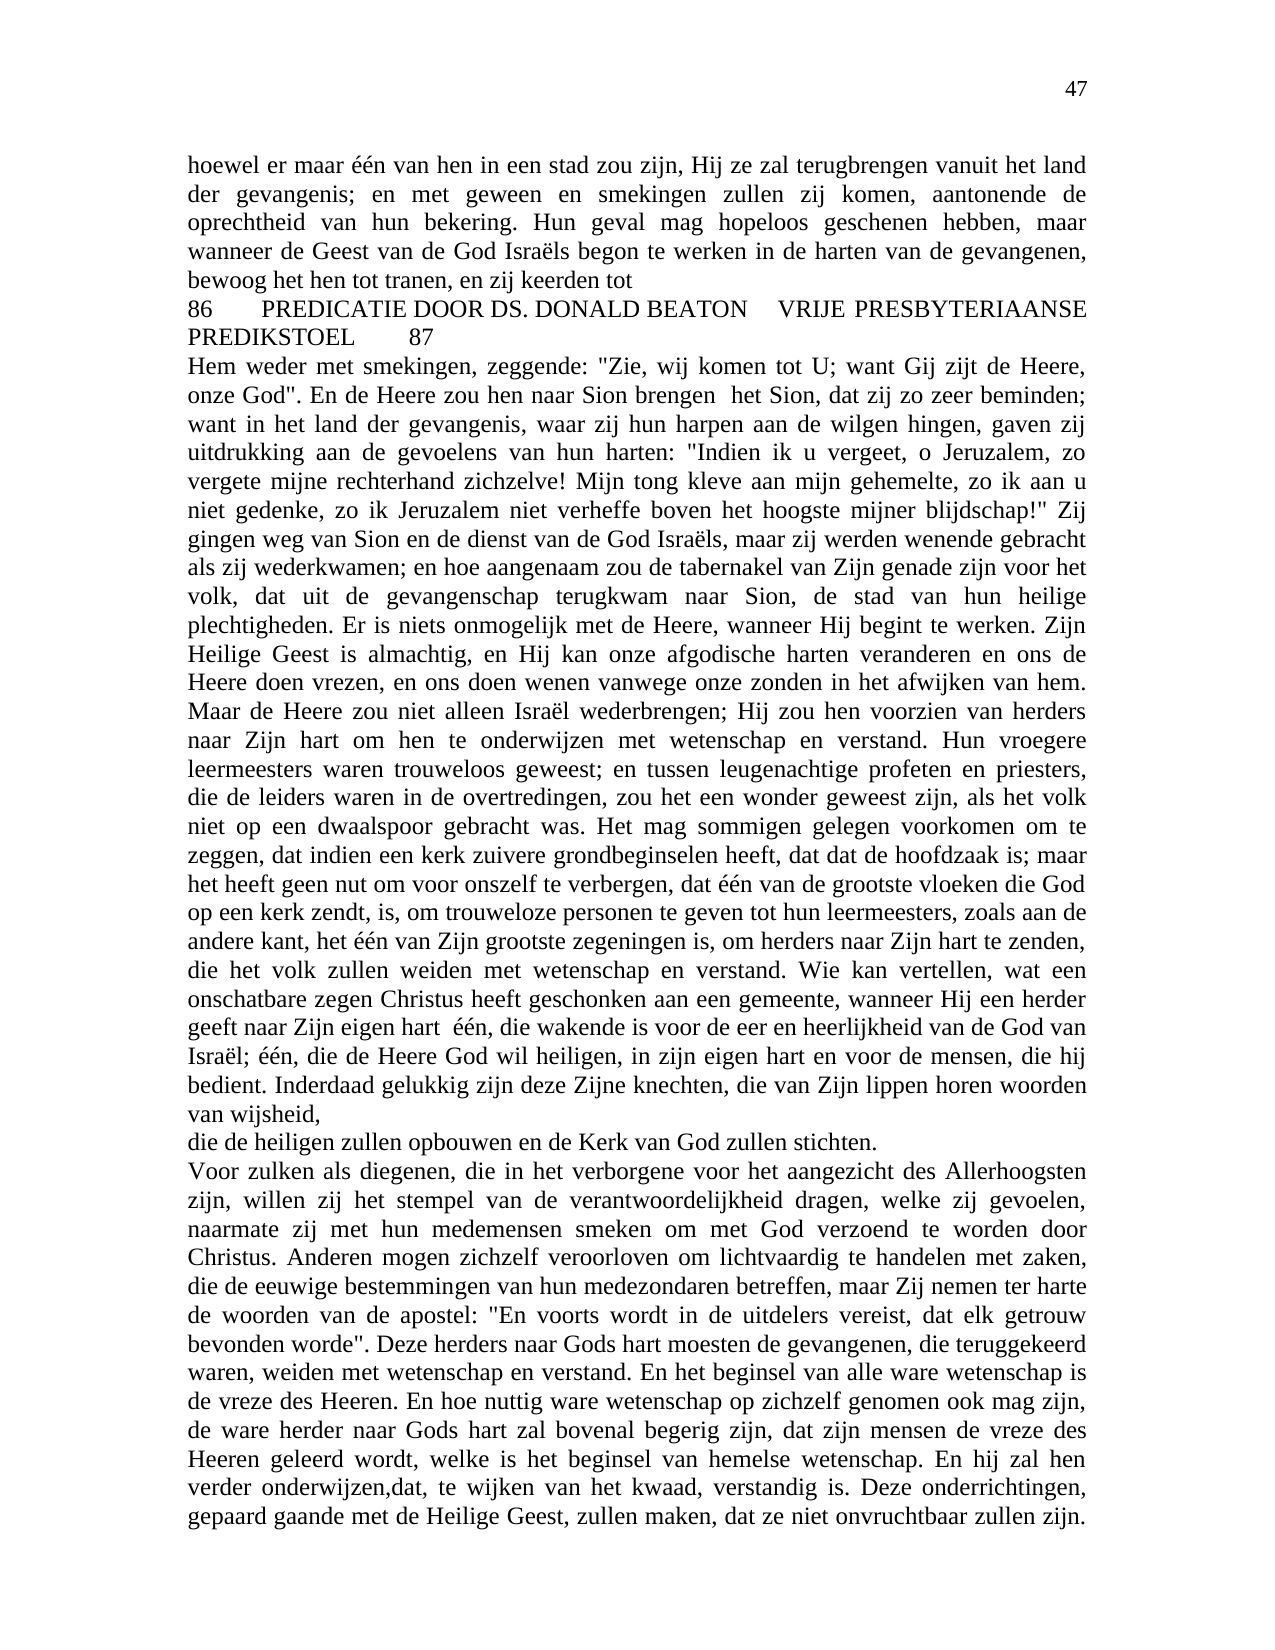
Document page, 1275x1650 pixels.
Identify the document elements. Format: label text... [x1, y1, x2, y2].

text 86 PREDICATIE DOOR DS. DONALD BEATON VRIJE PRESBYTERIAANSE PREDIKSTOEL 87 [187, 294, 1087, 351]
text die de heiligen zullen opbouwen en de Kerk van God zullen stichten. [187, 1127, 1087, 1156]
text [187, 150, 1087, 294]
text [187, 1156, 1087, 1530]
text Hem weder met smekingen, zeggende: "Zie, wij komen tot U; want Gij zijt de Heere, onze God". En de Heere zou hen naar Sion brengen het Sion, dat zij zo zeer beminden; want in het land der gevangenis, waar zij hun harpen aan de wilgen hingen, gaven zij uitdrukking aan de gevoelens van hun harten: "Indien ik u vergeet, o Jeruzalem, zo vergete mijne rechterhand zichzelve! Mijn tong kleve aan mijn gehemelte, zo ik aan u niet gedenke, zo ik Jeruzalem niet verheffe boven het hoogste mijner blijdschap!" Zij gingen weg van Sion en de dienst van de God Israëls, maar zij werden wenende gebracht als zij wederkwamen; en hoe aangenaam zou de tabernakel van Zijn genade zijn voor het volk, dat uit de gevangenschap terugkwam naar Sion, de stad van hun heilige plechtigheden. Er is niets onmogelijk met de Heere, wanneer Hij begint te werken. Zijn Heilige Geest is almachtig, en Hij kan onze afgodische harten veranderen en ons de Heere doen vrezen, en ons doen wenen vanwege onze zonden in het afwijken van hem. Maar de Heere zou niet alleen Israël wederbrengen; Hij zou hen voorzien van herders naar Zijn hart om hen te onderwijzen met wetenschap en verstand. Hun vroegere leermeesters waren trouweloos geweest; en tussen leugenachtige profeten en priesters, die de leiders waren in de overtredingen, zou het een wonder geweest zijn, als het volk niet op een dwaalspoor gebracht was. Het mag sommigen gelegen voorkomen om te zeggen, dat indien een kerk zuivere grondbeginselen heeft, dat dat de hoofdzaak is; maar het heeft geen nut om voor onszelf te verbergen, dat één van de grootste vloeken die God op een kerk zendt, is, om trouweloze personen te geven tot hun leermeesters, zoals aan de andere kant, het één van Zijn grootste zegeningen is, om herders naar Zijn hart te zenden, die het volk zullen weiden met wetenschap en verstand. Wie kan vertellen, wat een onschatbare zegen Christus heeft geschonken aan een gemeente, wanneer Hij een herder geeft naar Zijn eigen hart één, die wakende is voor de eer en heerlijkheid van de God van Israël; één, die de Heere God wil heiligen, in zijn eigen hart en voor de mensen, die hij bedient. Inderdaad gelukkig zijn deze Zijne knechten, die van Zijn lippen horen woorden van wijsheid, [187, 351, 1087, 1127]
